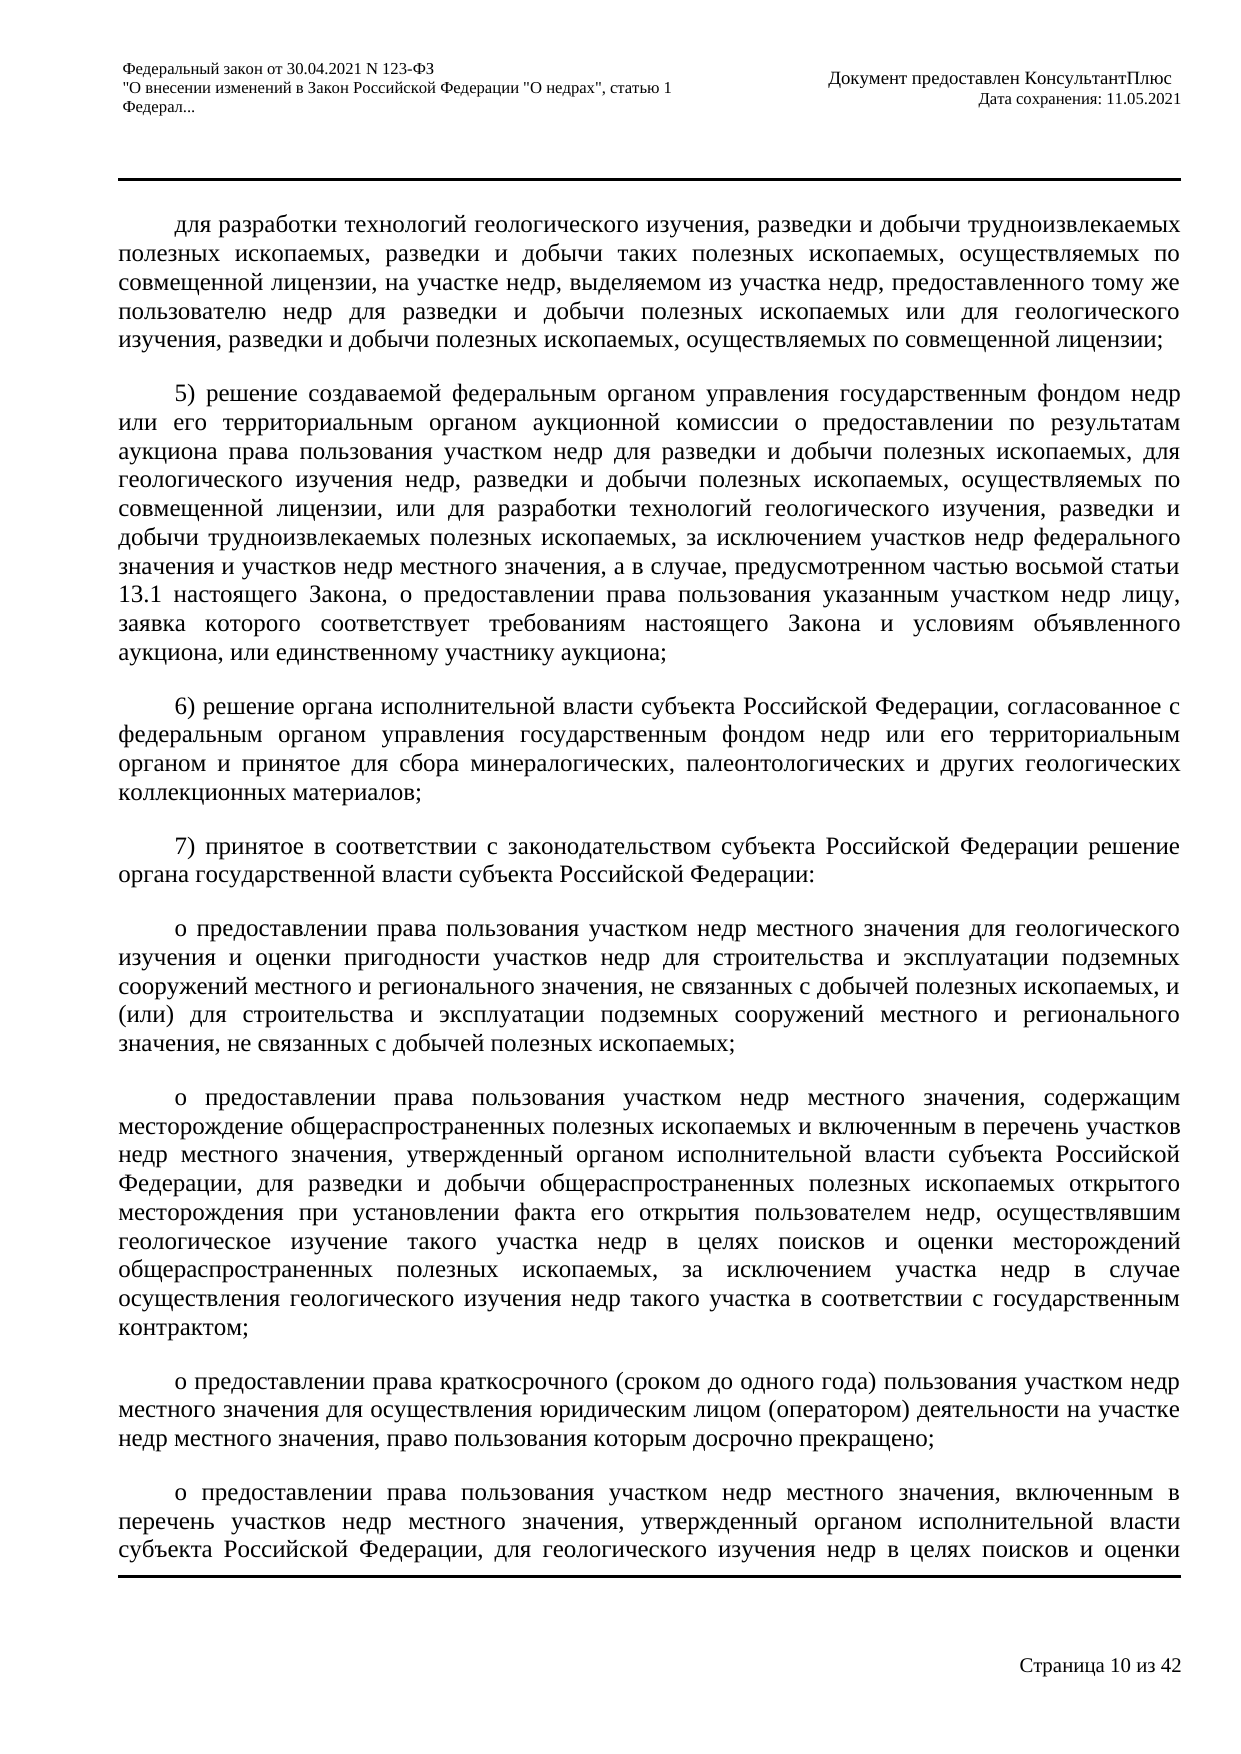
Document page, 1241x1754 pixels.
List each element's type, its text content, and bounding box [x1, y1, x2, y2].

text 6) решение органа исполнительной власти субъекта Российской Федерации, согласованное с федеральным органом управления государственным фондом недр или его территориальным органом и принятое для сбора минералогических, палеонтологических и других геологических коллекционных материалов; [118, 691, 1181, 806]
text 5) решение создаваемой федеральным органом управления государственным фондом недр или его территориальным органом аукционной комиссии о предоставлении по результатам аукциона права пользования участком недр для разведки и добычи полезных ископаемых, для геологического изучения недр, разведки и добычи полезных ископаемых, осуществляемых по совмещенной лицензии, или для разработки технологий геологического изучения, разведки и добычи трудноизвлекаемых полезных ископаемых, за исключением участков недр федерального значения и участков недр местного значения, а в случае, предусмотренном частью восьмой статьи 13.1 настоящего Закона, о предоставлении права пользования указанным участком недр лицу, заявка которого соответствует требованиям настоящего Закона и условиям объявленного аукциона, или единственному участнику аукциона; [118, 378, 1181, 666]
text о предоставлении права краткосрочного (сроком до одного года) пользования участком недр местного значения для осуществления юридическим лицом (оператором) деятельности на участке недр местного значения, право пользования которым досрочно прекращено; [118, 1366, 1181, 1452]
text о предоставлении права пользования участком недр местного значения для геологического изучения и оценки пригодности участков недр для строительства и эксплуатации подземных сооружений местного и регионального значения, не связанных с добычей полезных ископаемых, и (или) для строительства и эксплуатации подземных сооружений местного и регионального значения, не связанных с добычей полезных ископаемых; [118, 913, 1181, 1057]
text о предоставлении права пользования участком недр местного значения, содержащим месторождение общераспространенных полезных ископаемых и включенным в перечень участков недр местного значения, утвержденный органом исполнительной власти субъекта Российской Федерации, для разведки и добычи общераспространенных полезных ископаемых открытого месторождения при установлении факта его открытия пользователем недр, осуществлявшим геологическое изучение такого участка недр в целях поисков и оценки месторождений общераспространенных полезных ископаемых, за исключением участка недр в случае осуществления геологического изучения недр такого участка в соответствии с государственным контрактом; [118, 1082, 1181, 1341]
text для разработки технологий геологического изучения, разведки и добычи трудноизвлекаемых полезных ископаемых, разведки и добычи таких полезных ископаемых, осуществляемых по совмещенной лицензии, на участке недр, выделяемом из участка недр, предоставленного тому же пользователю недр для разведки и добычи полезных ископаемых или для геологического изучения, разведки и добычи полезных ископаемых, осуществляемых по совмещенной лицензии; [118, 209, 1181, 353]
text 7) принятое в соответствии с законодательством субъекта Российской Федерации решение органа государственной власти субъекта Российской Федерации: [118, 831, 1181, 888]
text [118, 1477, 1181, 1563]
